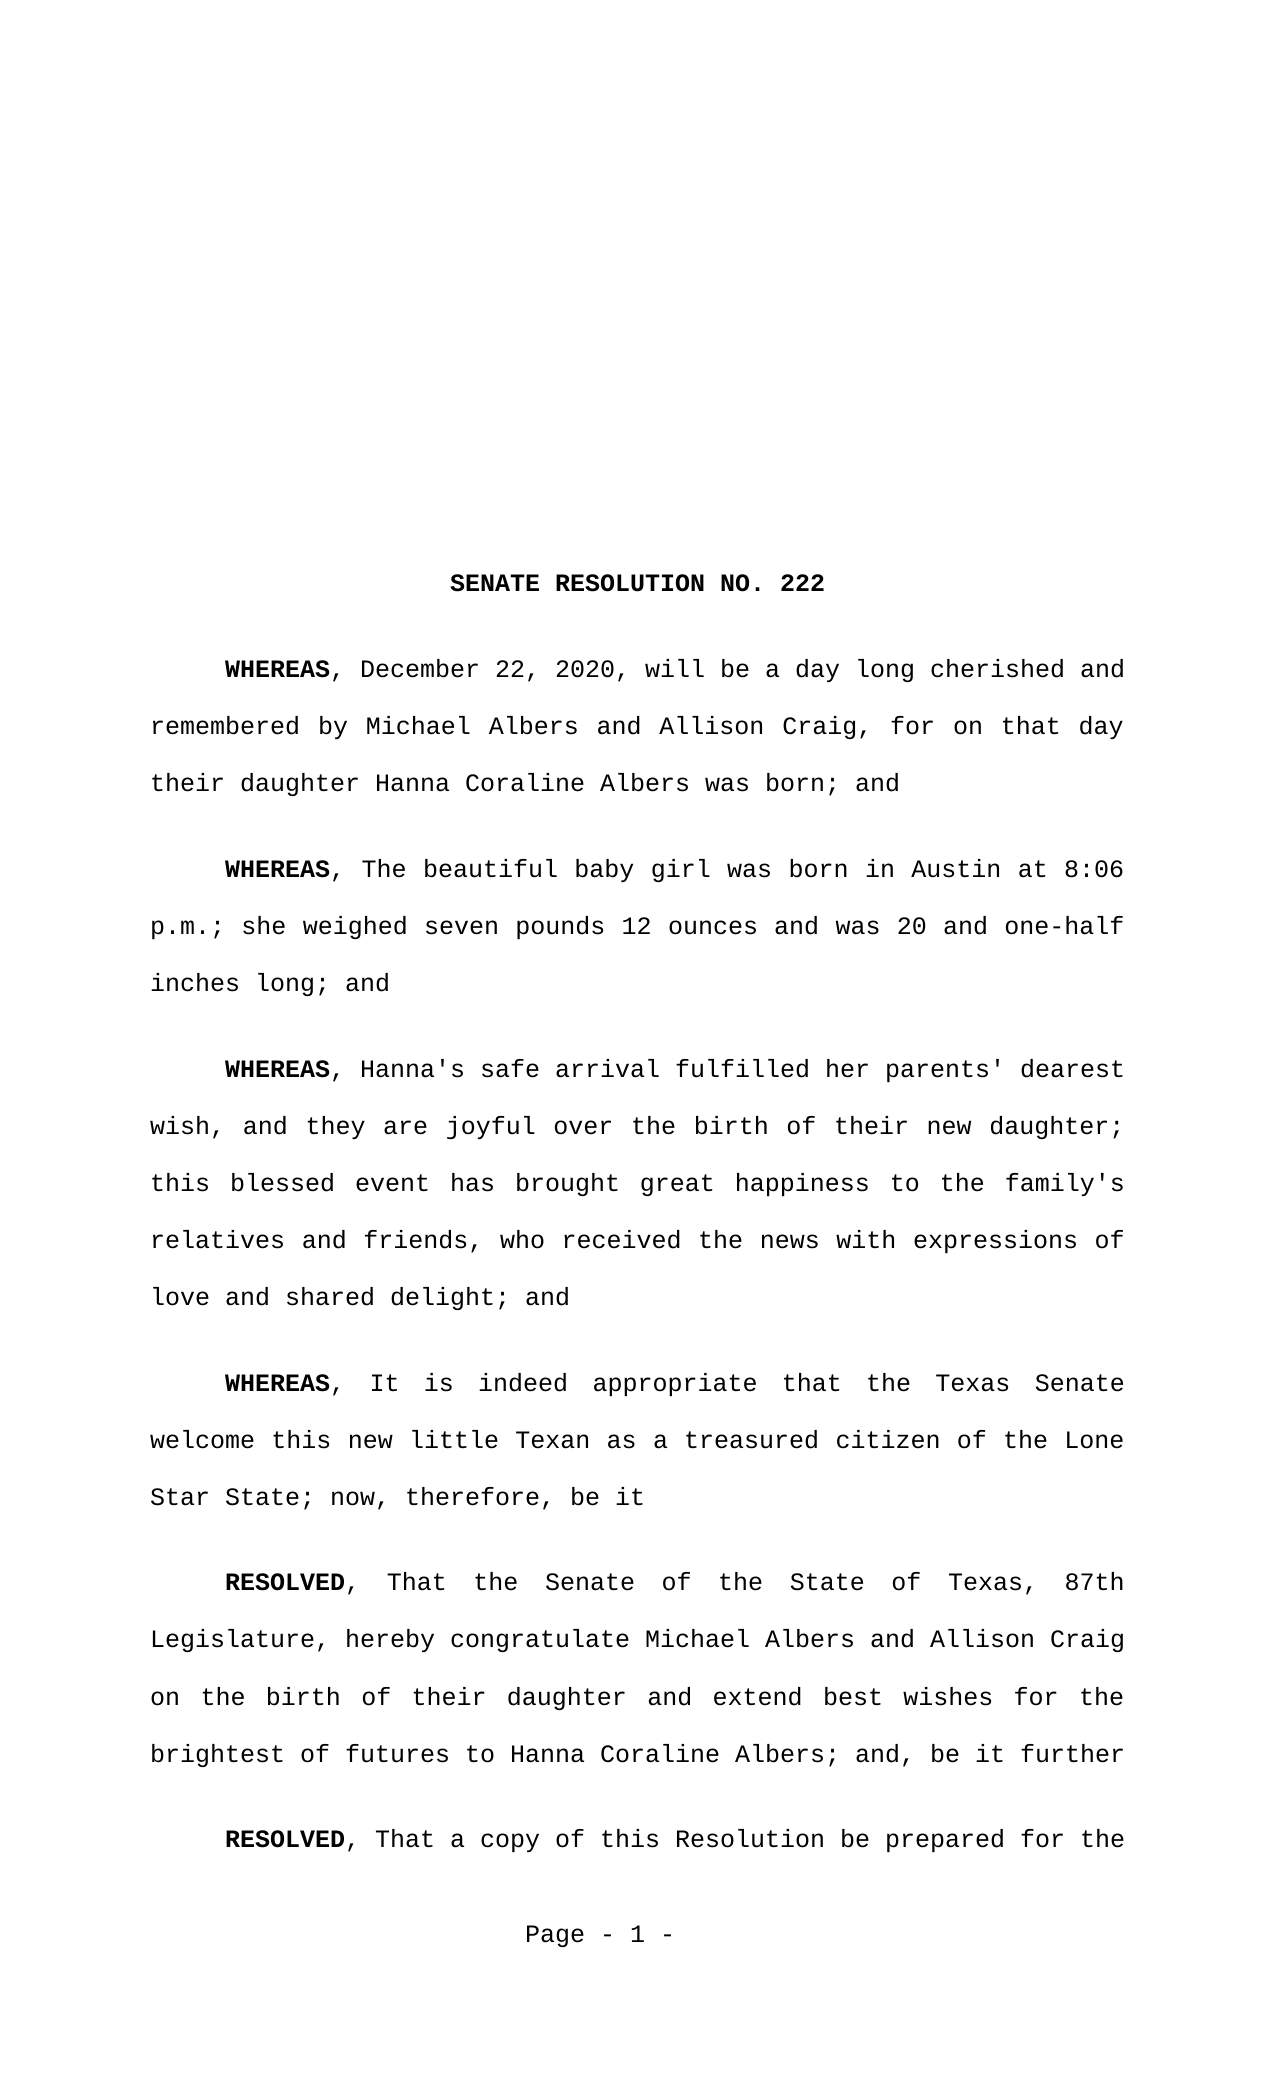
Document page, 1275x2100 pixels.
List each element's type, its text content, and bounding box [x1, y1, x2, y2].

text RESOLVED, That the Senate of the State of Texas, 87th Legislature, hereby congratulate Michael Albers and Allison Craig on the birth of their daughter and extend best wishes for the brightest of futures to Hanna Coraline Albers; and, be it further [150, 1570, 1125, 1769]
text WHEREAS, The beautiful baby girl was born in Austin at 8:06 p.m.; she weighed seven pounds 12 ounces and was 20 and one-half inches long; and [150, 856, 1125, 999]
text WHEREAS, December 22, 2020, will be a day long cherished and remembered by Michael Albers and Allison Craig, for on that day their daughter Hanna Coraline Albers was born; and [150, 656, 1125, 799]
text SENATE RESOLUTION NO. 222 [150, 571, 1125, 599]
text WHEREAS, It is indeed appropriate that the Texas Senate welcome this new little Texan as a treasured citizen of the Lone Star State; now, therefore, be it [150, 1370, 1125, 1513]
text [150, 1827, 1125, 1855]
text WHEREAS, Hanna's safe arrival fulfilled her parents' dearest wish, and they are joyful over the birth of their new daughter; this blessed event has brought great happiness to the family's relatives and friends, who received the news with expressions of love and shared delight; and [150, 1056, 1125, 1313]
